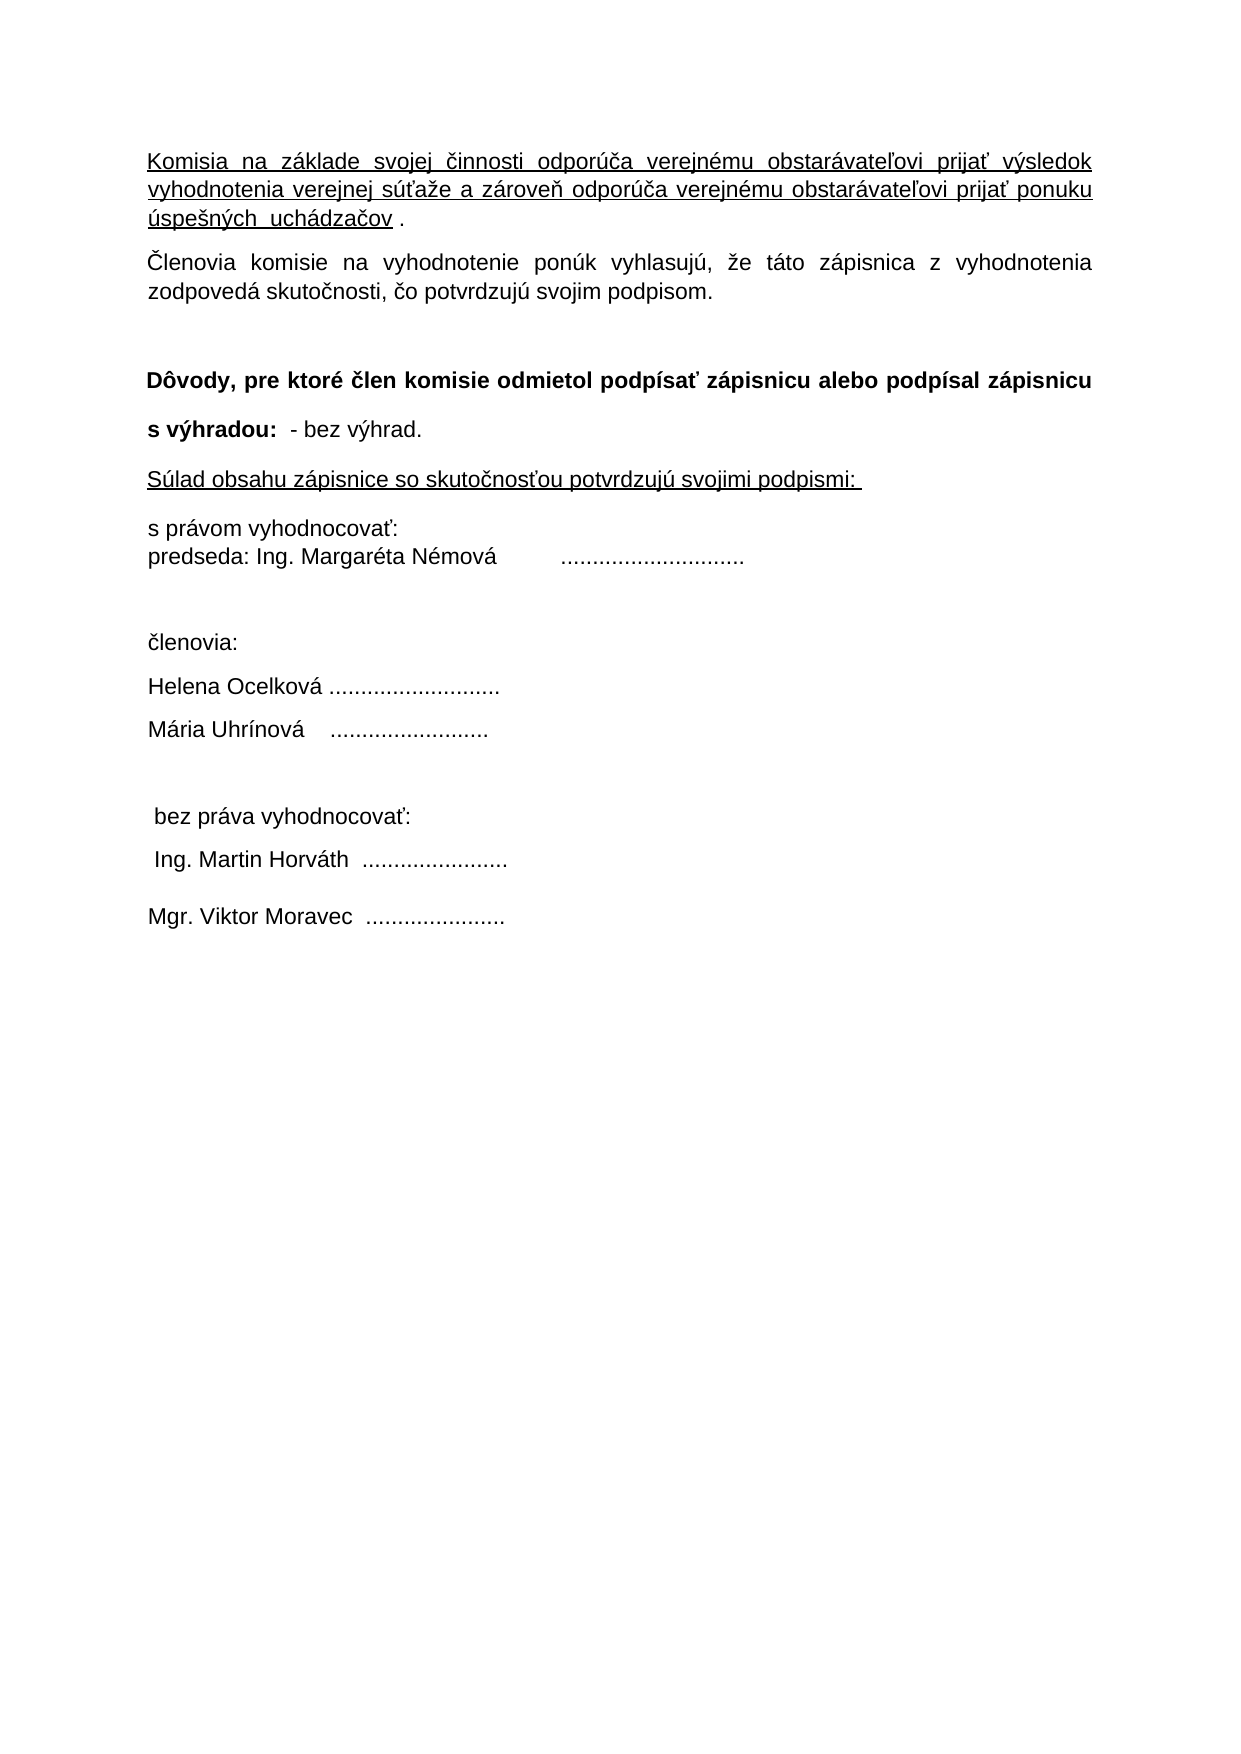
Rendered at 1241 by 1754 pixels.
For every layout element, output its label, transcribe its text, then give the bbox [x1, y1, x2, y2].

text Komisia na základe svojej činnosti odporúča verejnému obstarávateľovi prijať výsledok vyhodnotenia verejnej súťaže a zároveň odporúča verejnému obstarávateľovi prijať ponuku úspešných uchádzačov . [147, 200, 1093, 231]
text Ing. Martin Horváth ....................... [148, 846, 1093, 873]
text bez práva vyhodnocovať: [148, 803, 889, 829]
text Helena Ocelková ........................... [148, 673, 889, 699]
text Komisia na základe svojej činnosti odporúča verejnému obstarávateľovi prijať výsledok vyhodnotenia verejnej súťaže a zároveň odporúča verejnému obstarávateľovi prijať ponuku úspešných uchádzačov . [147, 148, 1093, 199]
text Členovia komisie na vyhodnotenie ponúk vyhlasujú, že táto zápisnica z vyhodnotenia zodpovedá skutočnosti, čo potvrdzujú svojim podpisom. [147, 249, 1093, 304]
text predseda: Ing. Margaréta Némová ............................. [148, 543, 1093, 569]
text Dôvody, pre ktoré člen komisie odmietol podpísať zápisnicu alebo podpísal zápisnicu s výhradou: - bez výhrad. [146, 367, 1093, 442]
text Mária Uhrínová ......................... [148, 716, 889, 742]
text Súlad obsahu zápisnice so skutočnosťou potvrdzujú svojimi podpismi: [147, 466, 1093, 492]
text členovia: [148, 629, 889, 656]
text Mgr. Viktor Moravec ...................... [148, 903, 1093, 929]
text s právom vyhodnocovať: [148, 514, 1093, 541]
